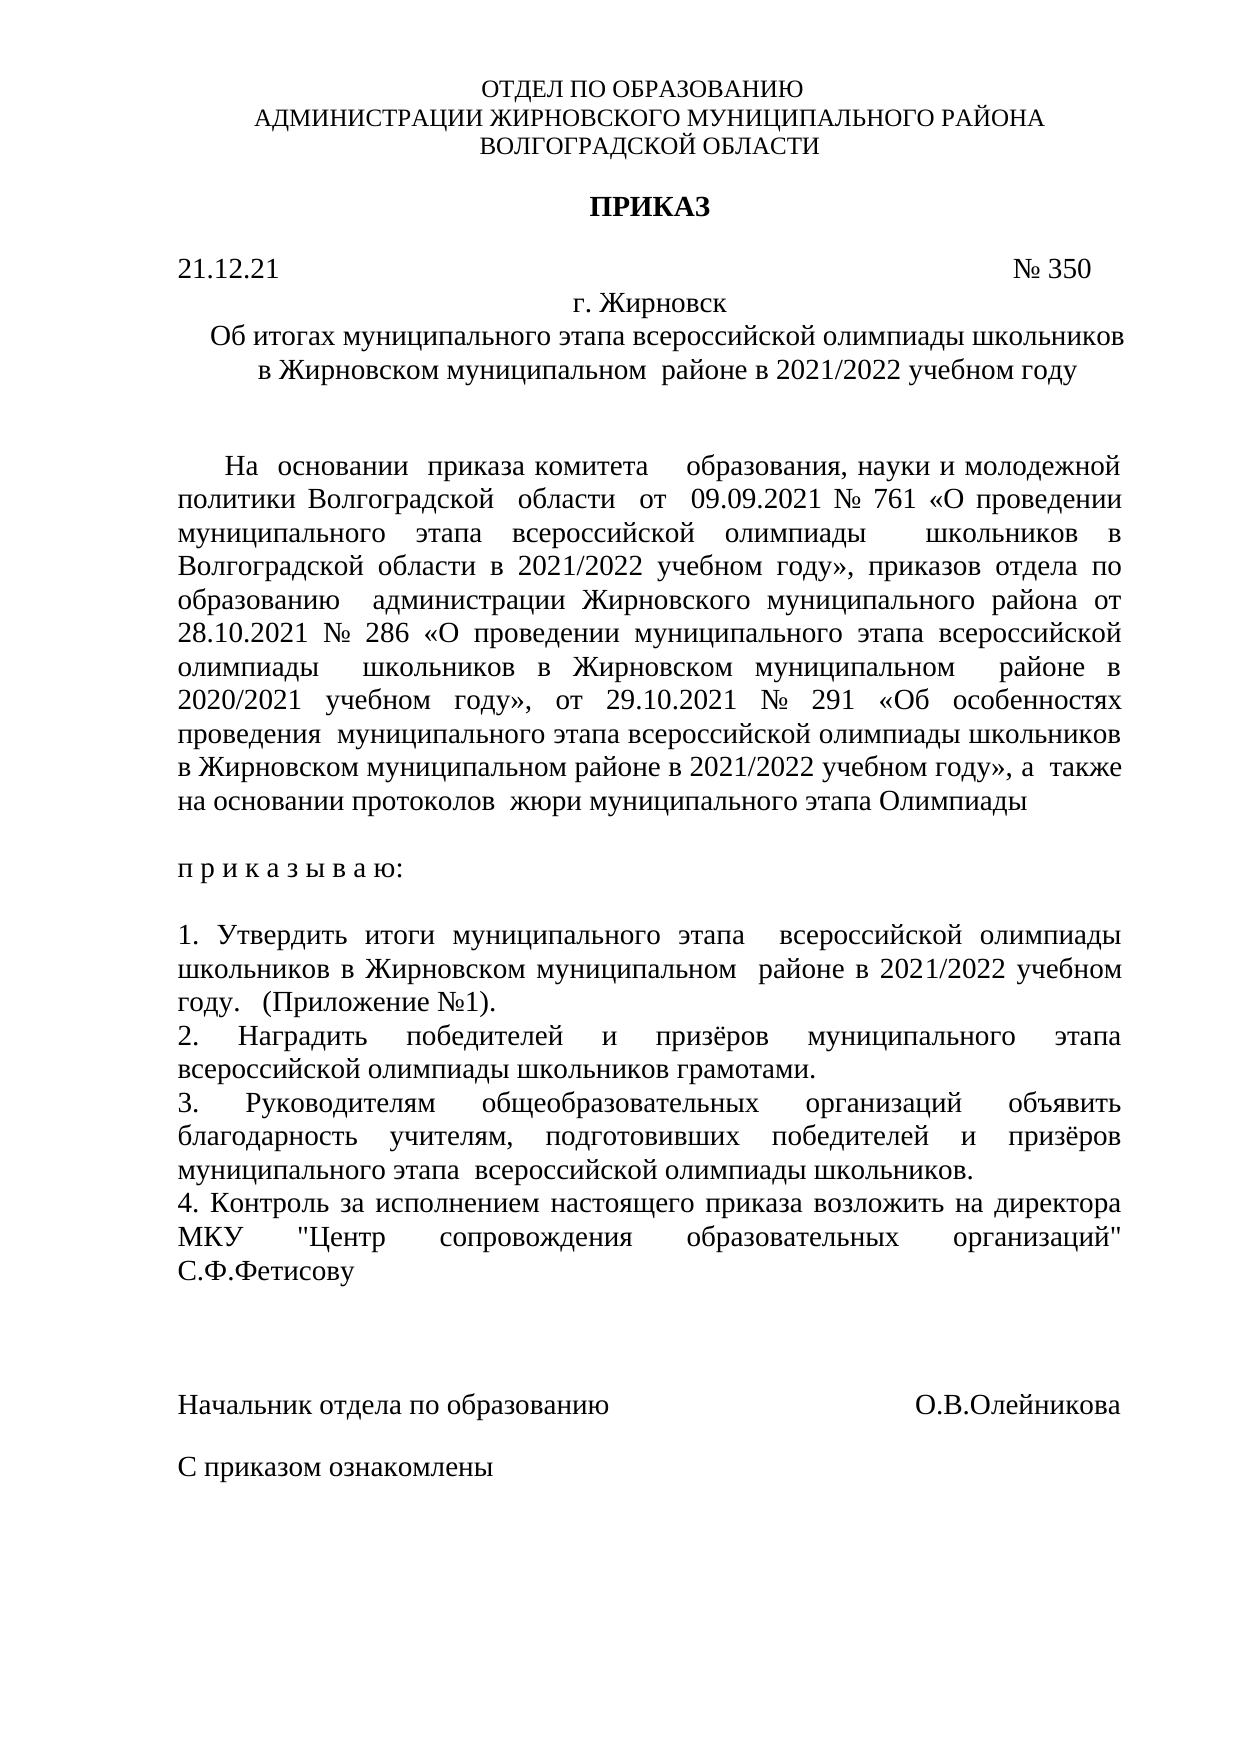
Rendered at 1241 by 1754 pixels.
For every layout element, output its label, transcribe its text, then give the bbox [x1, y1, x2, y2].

text АДМИНИСТРАЦИИ ЖИРНОВСКОГО МУНИЦИПАЛЬНОГО РАЙОНА ВОЛГОГРАДСКОЙ ОБЛАСТИ [177, 103, 1122, 160]
text 3. Руководителям общеобразовательных организаций объявить благодарность учителям, подготовивших победителей и призёров муниципального этапа всероссийской олимпиады школьников. [177, 1085, 1122, 1186]
text 21.12.21 № 350 [177, 251, 1122, 285]
text ПРИКАЗ [177, 189, 1122, 222]
text г. Жирновск [177, 285, 1122, 318]
text Начальник отдела по образованию О.В.Олейникова [177, 1387, 1122, 1420]
text 4. Контроль за исполнением настоящего приказа возложить на директора МКУ "Центр сопровождения образовательных организаций" С.Ф.Фетисову [177, 1186, 1122, 1286]
list На основании приказа комитета образования, науки и молодежной политики Волгоградской области от 09.09.2021 № 761 «О проведении муниципального этапа всероссийской олимпиады школьников в Волгоградской области в 2021/2022 учебном году», приказов отдела по образованию администрации Жирновского муниципального района от 28.10.2021 № 286 «О проведении муниципального этапа всероссийской олимпиады школьников в Жирновском муниципальном районе в 2020/2021 учебном году», от 29.10.2021 № 291 «Об особенностях проведения муниципального этапа всероссийской олимпиады школьников в Жирновском муниципальном районе в 2021/2022 учебном году», а также на основании протоколов жюри муниципального этапа Олимпиады [177, 448, 1122, 817]
text 2. Наградить победителей и призёров муниципального этапа всероссийской олимпиады школьников грамотами. [177, 1018, 1122, 1085]
list 1. Утвердить итоги муниципального этапа всероссийской олимпиады школьников в Жирновском муниципальном районе в 2021/2022 учебном году. (Приложение №1). [177, 917, 1122, 1018]
list Об итогах муниципального этапа всероссийской олимпиады школьников [177, 318, 1158, 352]
list в Жирновском муниципальном районе в 2021/2022 учебном году [177, 352, 1158, 385]
text ОТДЕЛ ПО ОБРАЗОВАНИЮ [177, 74, 1107, 103]
list С приказом ознакомлены [177, 1449, 1122, 1483]
text п р и к а з ы в а ю: [177, 850, 1158, 884]
